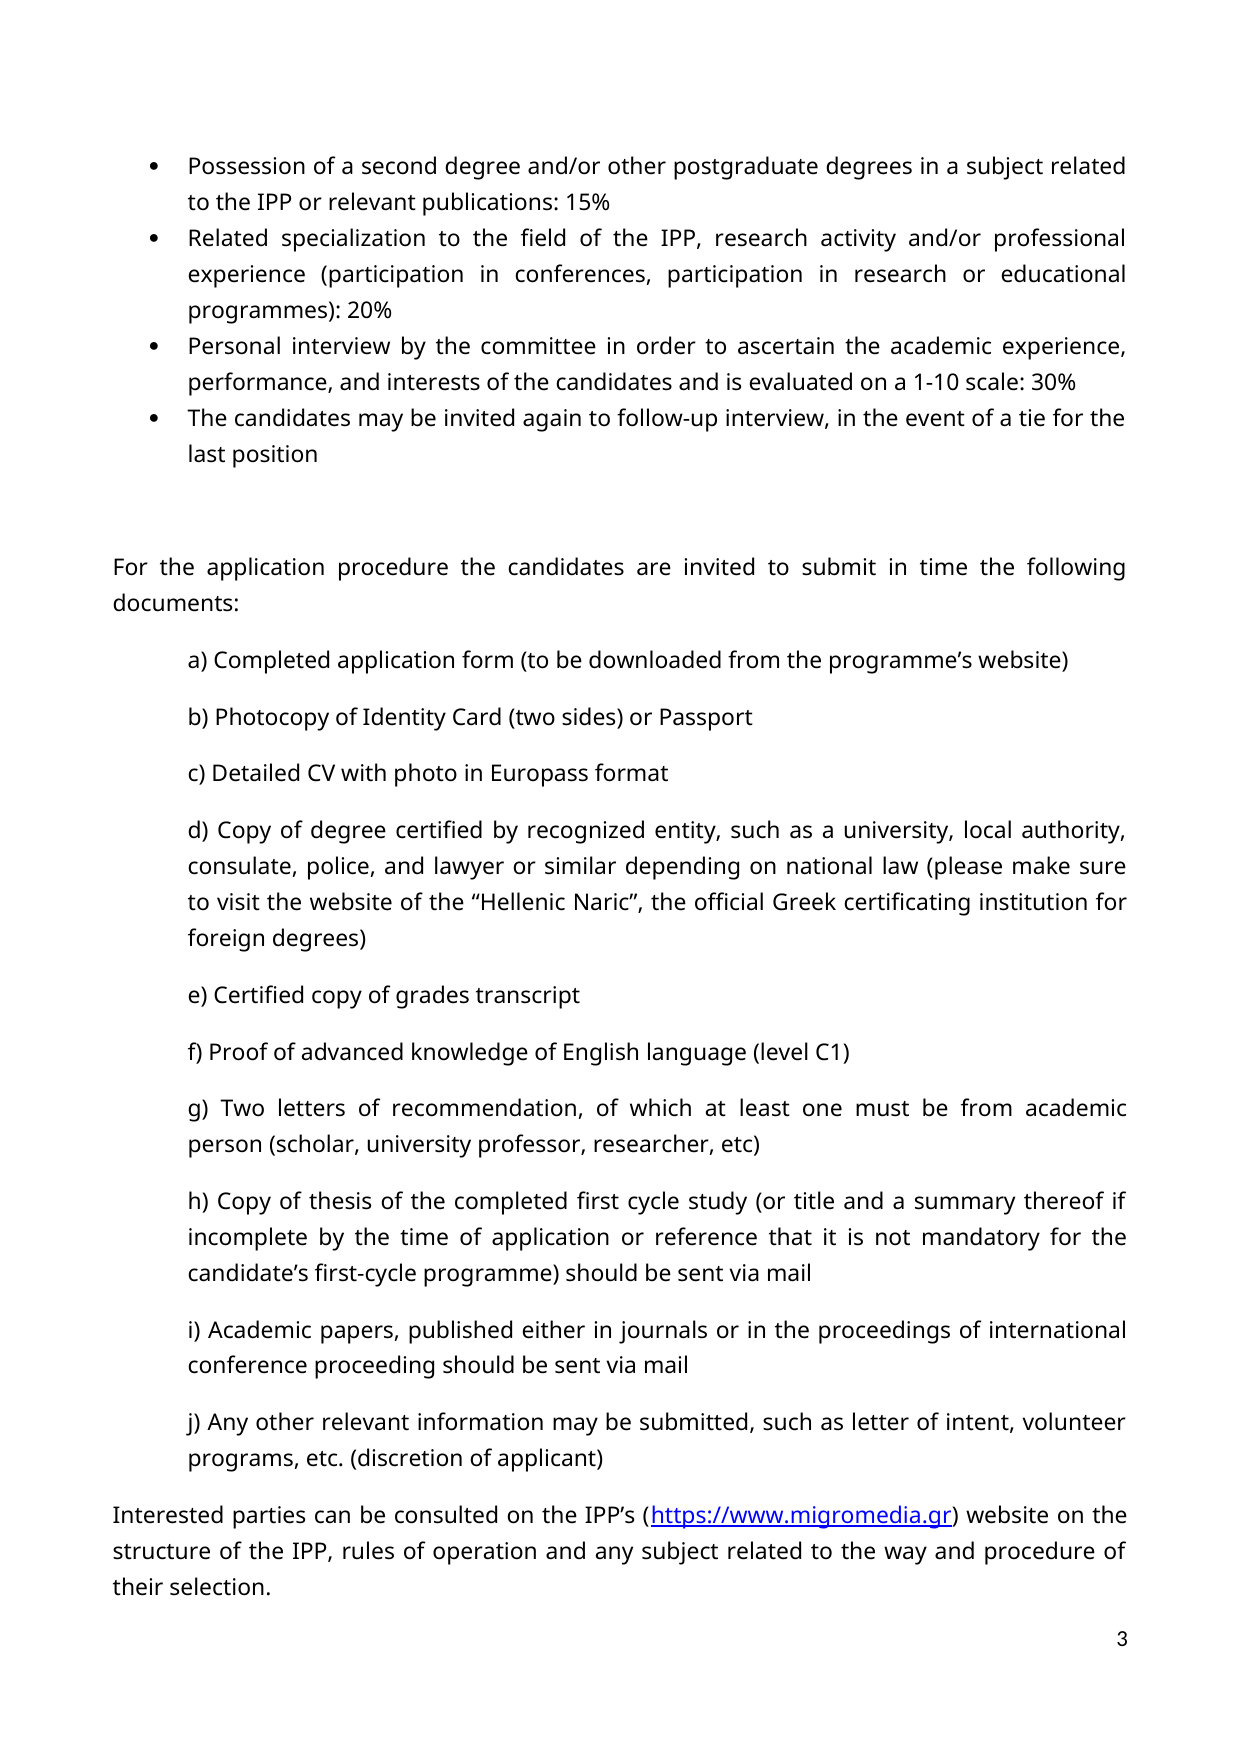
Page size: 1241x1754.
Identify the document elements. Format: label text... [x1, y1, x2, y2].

text For the application procedure the candidates are invited to submit in time the following documents: [112, 551, 1128, 618]
text b) Photocopy of Identity Card (two sides) or Passport [112, 701, 1128, 732]
text e) Certified copy of grades transcript [112, 979, 1128, 1010]
text c) Detailed CV with photo in Europass format [112, 757, 1128, 788]
list Possession of a second degree and/or other postgraduate degrees in a subject related to the IPP or relevant publications: 15% [150, 150, 1128, 217]
text Interested parties can be consulted on the IPP’s (https://www.migromedia.gr) website on the structure of the IPP, rules of operation and any subject related to the way and procedure of their selection. [112, 1499, 1128, 1602]
text d) Copy of degree certified by recognized entity, such as a university, local authority, consulate, police, and lawyer or similar depending on national law (please make sure to visit the website of the “Hellenic Naric”, the official Greek certificating institution for foreign degrees) [187, 814, 1128, 953]
list Personal interview by the committee in order to ascertain the academic experience, performance, and interests of the candidates and is evaluated on a 1-10 scale: 30% [150, 330, 1128, 397]
text i) Academic papers, published either in journals or in the proceedings of international conference proceeding should be sent via mail [187, 1313, 1128, 1381]
text j) Any other relevant information may be submitted, such as letter of intent, volunteer programs, etc. (discretion of applicant) [187, 1406, 1128, 1473]
text f) Proof of advanced knowledge of English language (level C1) [112, 1035, 1128, 1067]
text g) Two letters of recommendation, of which at least one must be from academic person (scholar, university professor, researcher, etc) [187, 1092, 1128, 1159]
list Related specialization to the field of the IPP, research activity and/or professional experience (participation in conferences, participation in research or educational programmes): 20% [150, 222, 1128, 325]
text h) Copy of thesis of the completed first cycle study (or title and a summary thereof if incomplete by the time of application or reference that it is not mandatory for the candidate’s first-cycle programme) should be sent via mail [187, 1185, 1128, 1288]
text a) Completed application form (to be downloaded from the programme’s website) [112, 644, 1128, 675]
list The candidates may be invited again to follow-up interview, in the event of a tie for the last position [150, 402, 1128, 469]
